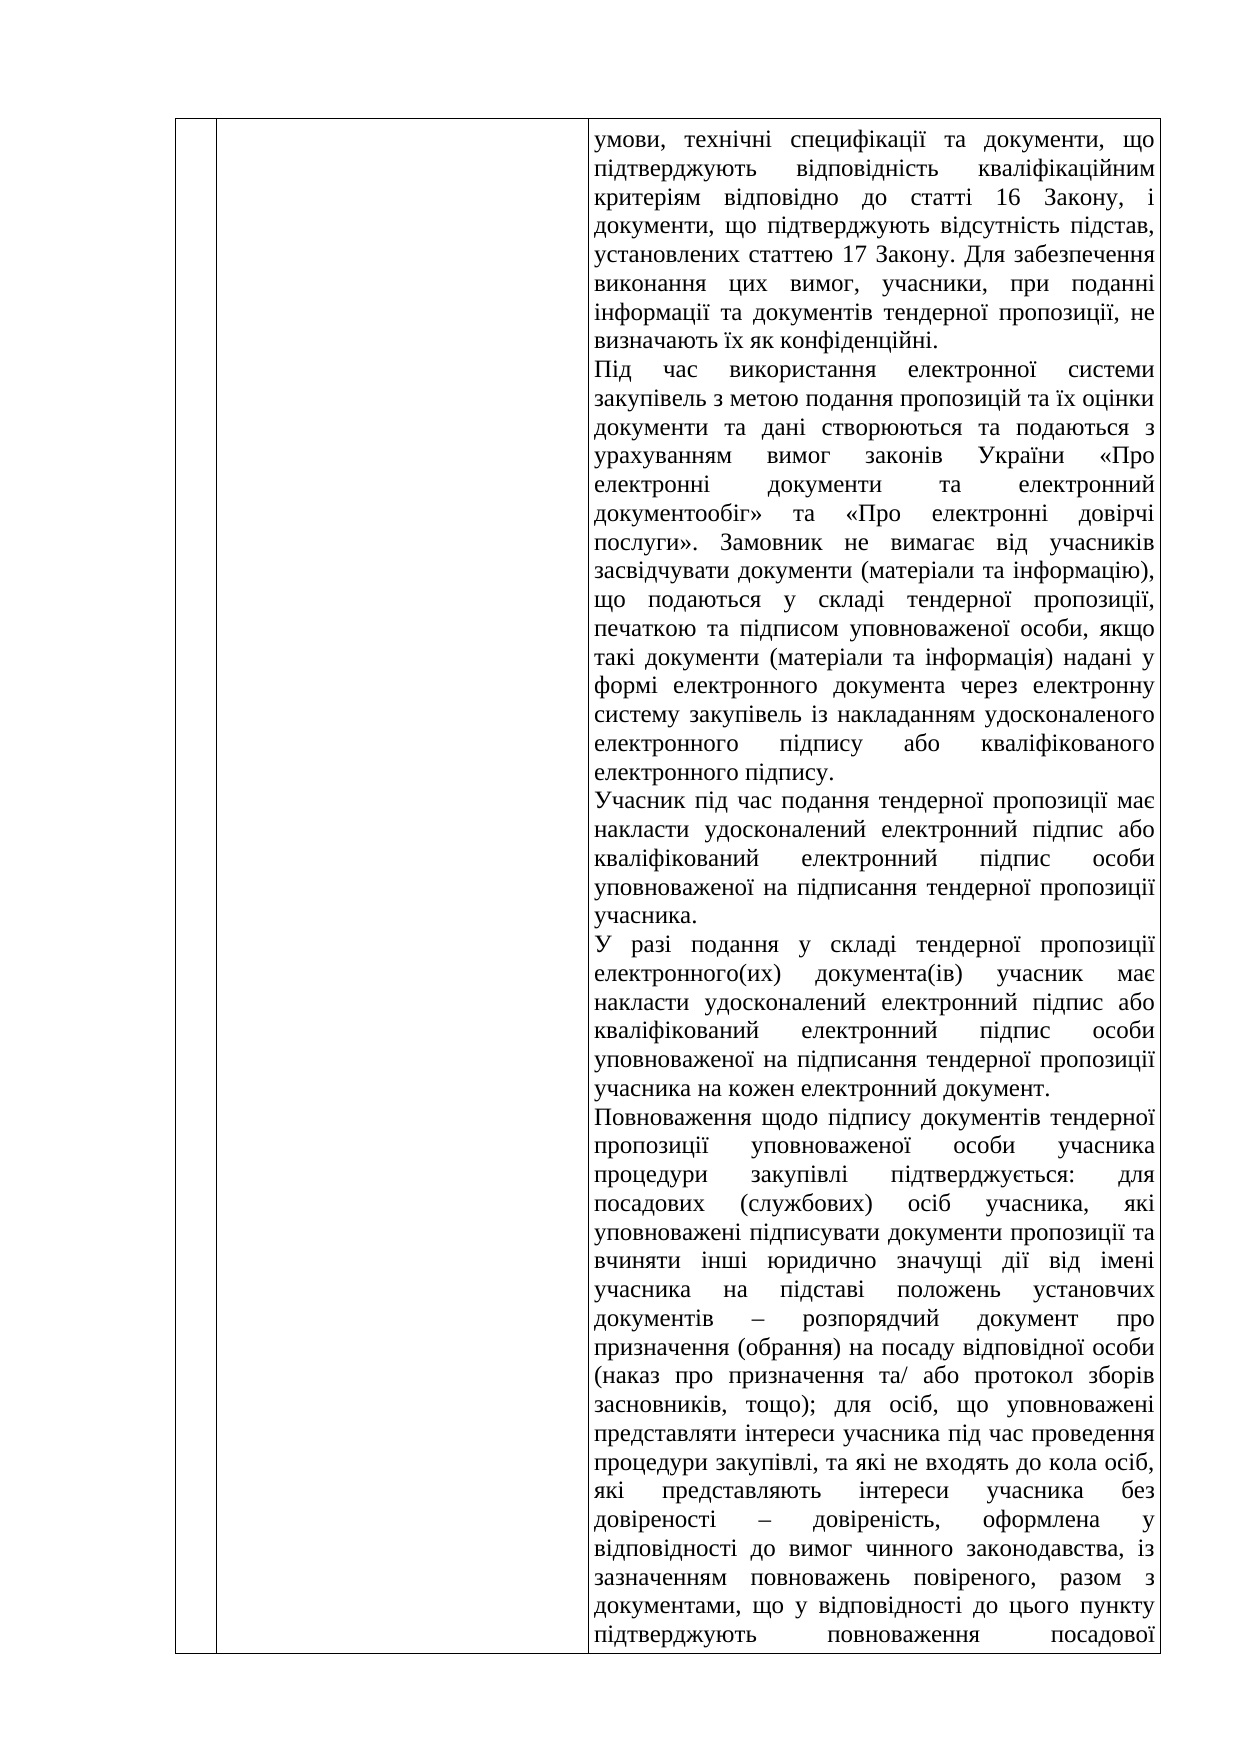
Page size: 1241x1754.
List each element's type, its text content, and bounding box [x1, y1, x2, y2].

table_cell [217, 119, 588, 1653]
table_cell 1 [176, 119, 216, 1653]
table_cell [589, 119, 1160, 1653]
